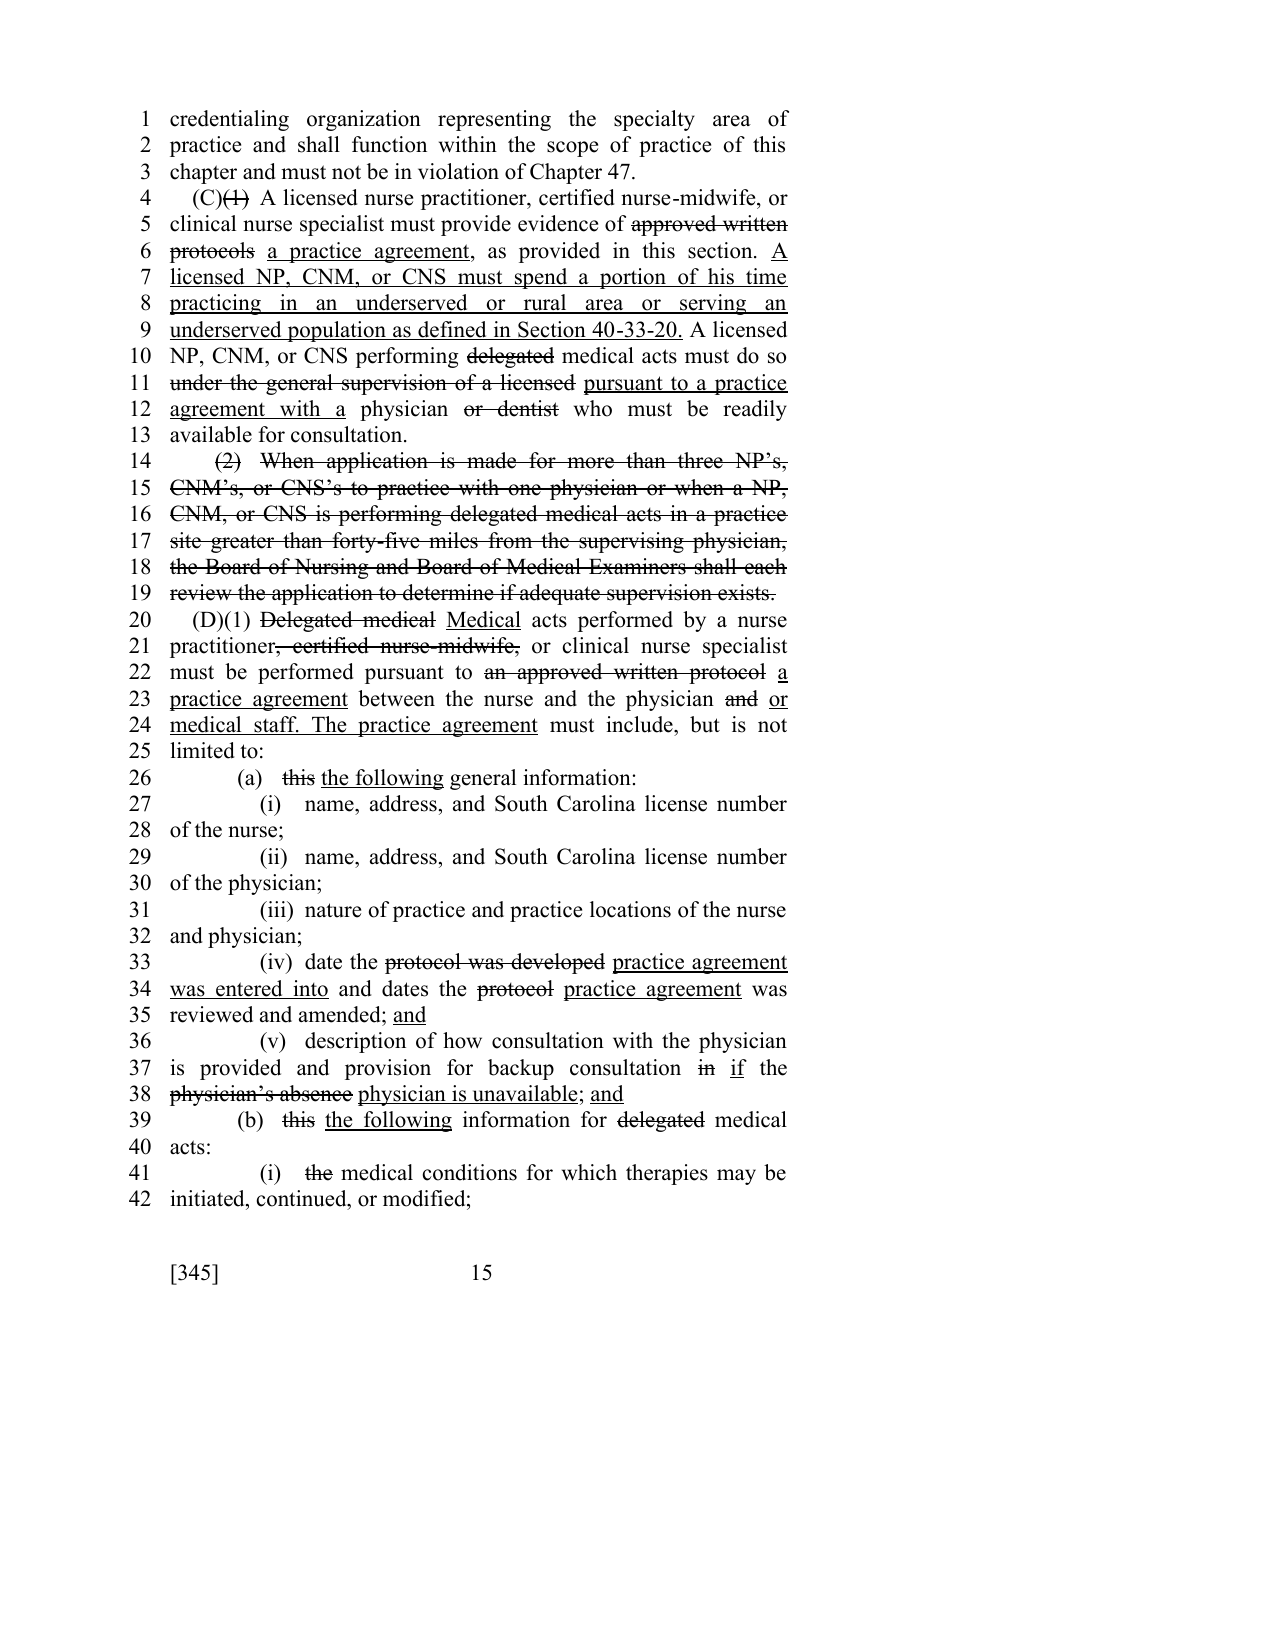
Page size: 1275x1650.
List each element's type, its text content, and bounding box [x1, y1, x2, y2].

text (ii) name, address, and South Carolina license number of the physician; [169, 843, 787, 896]
text (C)(1) A licensed nurse practitioner, certified nurse-midwife, or clinical nurse specialist must provide evidence of approved written protocols a practice agreement, as provided in this section. A licensed NP, CNM, or CNS must spend a portion of his time practicing in an underserved or rural area or serving an underserved population as defined in Section 40-33-20. A licensed NP, CNM, or CNS performing delegated medical acts must do so under the general supervision of a licensed pursuant to a practice agreement with a physician or dentist who must be readily available for consultation. [169, 314, 787, 448]
text (v) description of how consultation with the physician is provided and provision for backup consultation in if the physician’s absence physician is unavailable; and [169, 1027, 787, 1106]
text (2) When application is made for more than three NP’s, CNM’s, or CNS’s to practice with one physician or when a NP, CNM, or CNS is performing delegated medical acts in a practice site greater than forty-five miles from the supervising physician, the Board of Nursing and Board of Medical Examiners shall each review the application to determine if adequate supervision exists. [169, 448, 787, 488]
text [169, 105, 787, 184]
text (iii) nature of practice and practice locations of the nurse and physician; [169, 896, 787, 948]
text (iv) date the protocol was developed practice agreement was entered into and dates the protocol practice agreement was reviewed and amended; and [169, 948, 787, 1027]
text (i) the medical conditions for which therapies may be initiated, continued, or modified; [169, 1159, 787, 1212]
text (C)(1) A licensed nurse practitioner, certified nurse-midwife, or clinical nurse specialist must provide evidence of approved written protocols a practice agreement, as provided in this section. A licensed NP, CNM, or CNS must spend a portion of his time practicing in an underserved or rural area or serving an underserved population as defined in Section 40-33-20. A licensed NP, CNM, or CNS performing delegated medical acts must do so under the general supervision of a licensed pursuant to a practice agreement with a physician or dentist who must be readily available for consultation. [169, 184, 787, 286]
text (b) this the following information for delegated medical acts: [169, 1106, 787, 1159]
text (i) name, address, and South Carolina license number of the nurse; [169, 790, 787, 843]
text (a) this the following general information: [169, 764, 787, 790]
text (2) When application is made for more than three NP’s, CNM’s, or CNS’s to practice with one physician or when a NP, CNM, or CNS is performing delegated medical acts in a practice site greater than forty-five miles from the supervising physician, the Board of Nursing and Board of Medical Examiners shall each review the application to determine if adequate supervision exists. [169, 568, 787, 606]
text (D)(1) Delegated medical Medical acts performed by a nurse practitioner, certified nurse-midwife, or clinical nurse specialist must be performed pursuant to an approved written protocol a practice agreement between the nurse and the physician and or medical staff. The practice agreement must include, but is not limited to: [169, 606, 787, 764]
